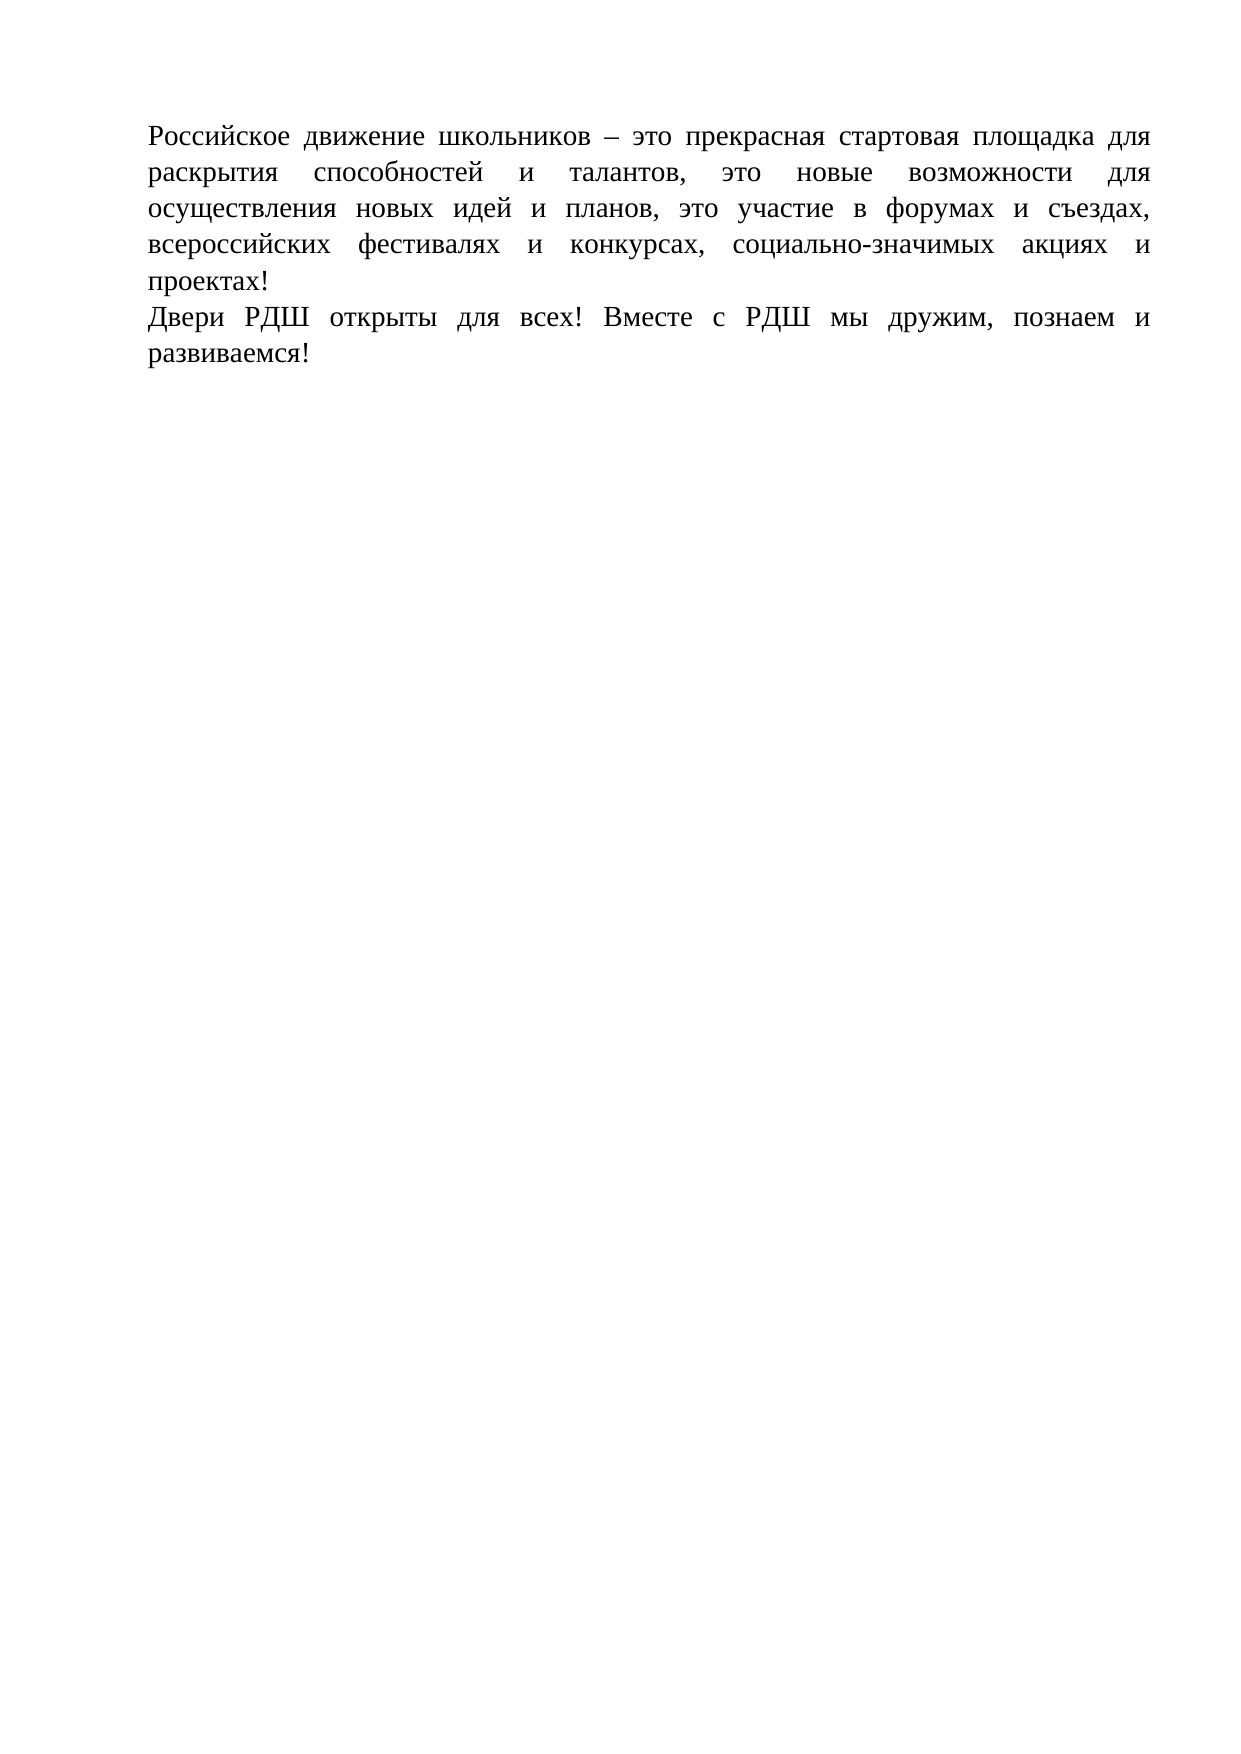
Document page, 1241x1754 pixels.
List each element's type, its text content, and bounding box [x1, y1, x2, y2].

text Двери РДШ открыты для всех! Вместе с РДШ мы дружим, познаем и развиваемся! [148, 299, 1152, 368]
text Российское движение школьников – это прекрасная стартовая площадка для раскрытия способностей и талантов, это новые возможности для осуществления новых идей и планов, это участие в форумах и съездах, всероссийских фестивалях и конкурсах, социально-значимых акциях и проектах! [148, 260, 1152, 296]
